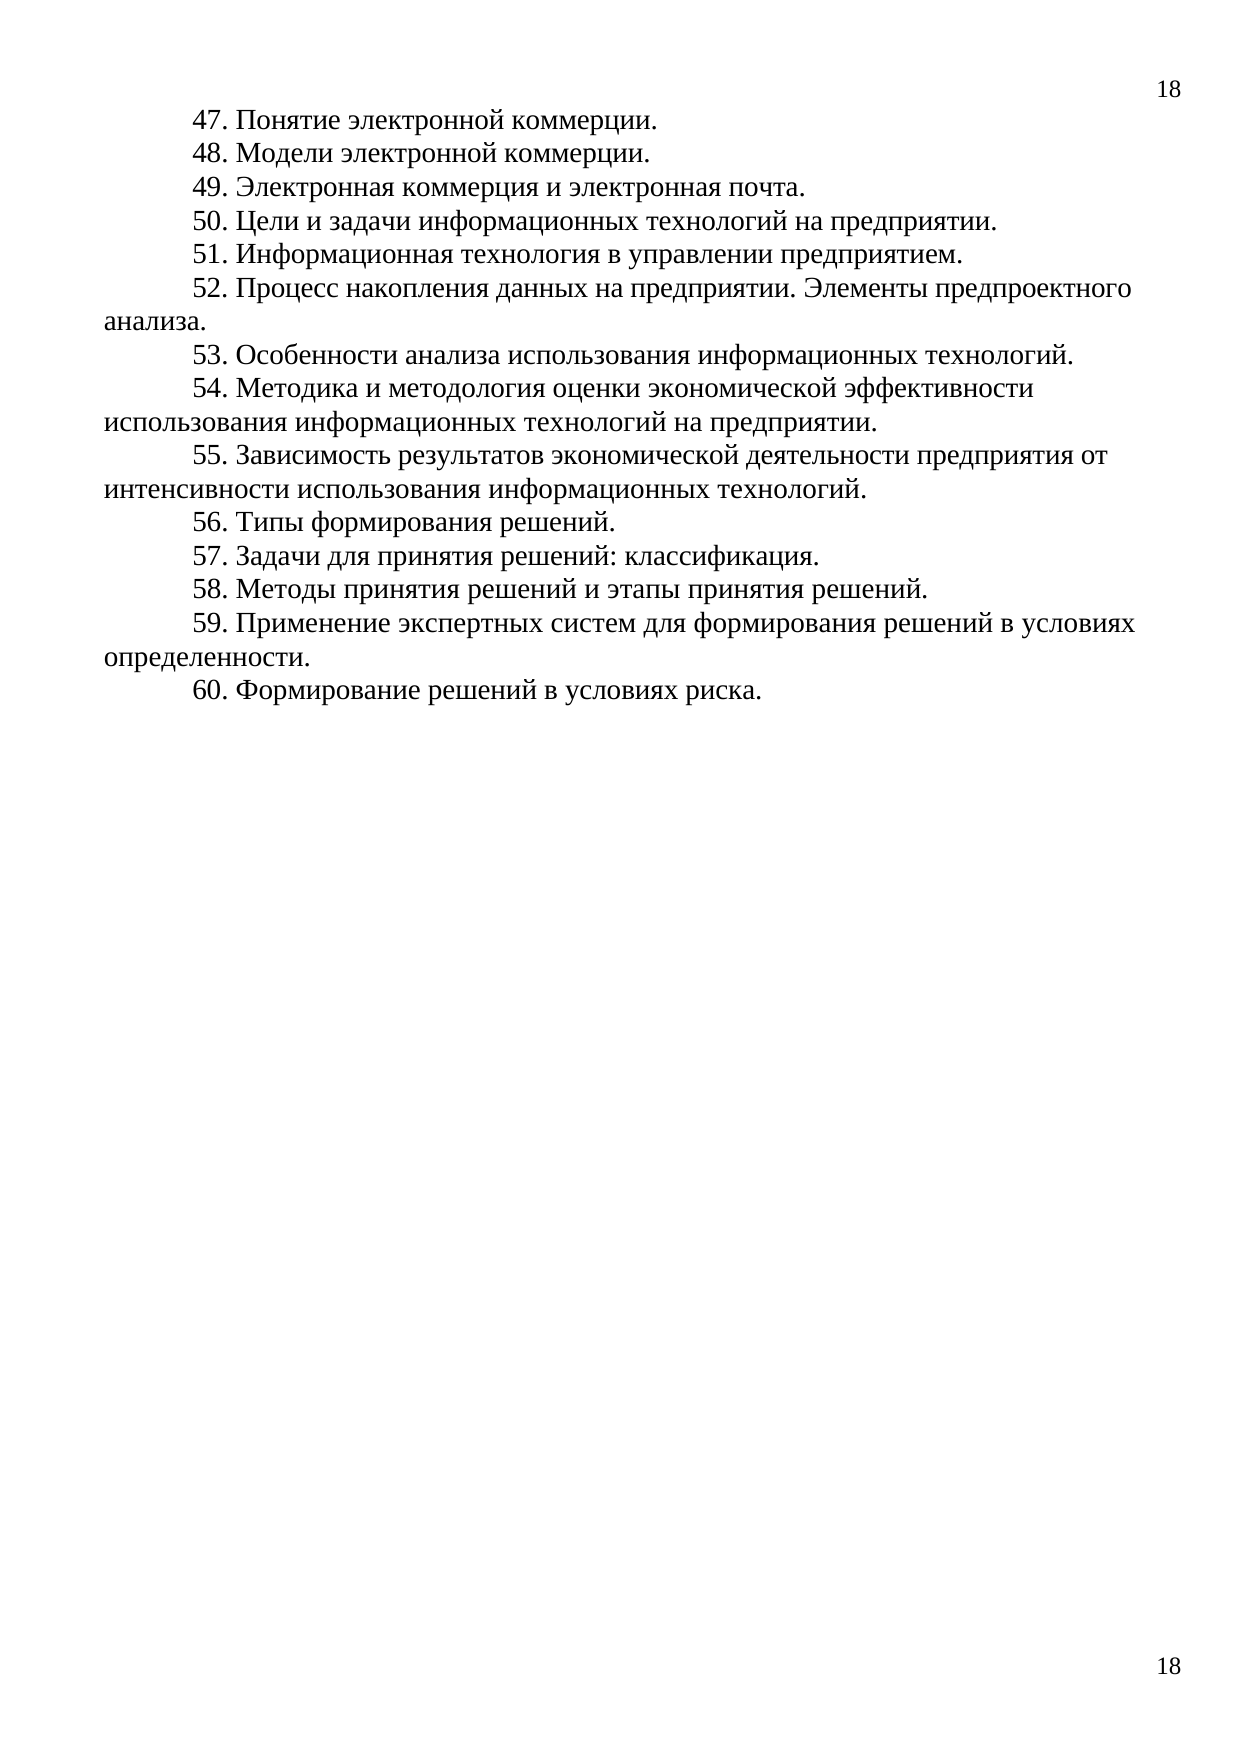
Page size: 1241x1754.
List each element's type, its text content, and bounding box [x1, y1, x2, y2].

list Процесс накопления данных на предприятии. Элементы предпроектного анализа. [103, 270, 1181, 337]
list Особенности анализа использования информационных технологий. [103, 337, 1181, 371]
list Методика и методология оценки экономической эффективности использования информационных технологий на предприятии. [103, 371, 1181, 438]
list Зависимость результатов экономической деятельности предприятия от интенсивности использования информационных технологий. [103, 438, 1181, 505]
list Методы принятия решений и этапы принятия решений. [103, 572, 1181, 606]
list Модели электронной коммерции. [103, 136, 1181, 170]
list Электронная коммерция и электронная почта. [103, 170, 1181, 203]
list Применение экспертных систем для формирования решений в условиях определенности. [103, 606, 1181, 673]
list Типы формирования решений. [103, 505, 1181, 539]
list Формирование решений в условиях риска. [103, 673, 1181, 706]
list Цели и задачи информационных технологий на предприятии. [103, 203, 1181, 237]
list Информационная технология в управлении предприятием. [103, 237, 1181, 270]
list Задачи для принятия решений: классификация. [103, 539, 1181, 572]
list Понятие электронной коммерции. [103, 103, 1181, 136]
